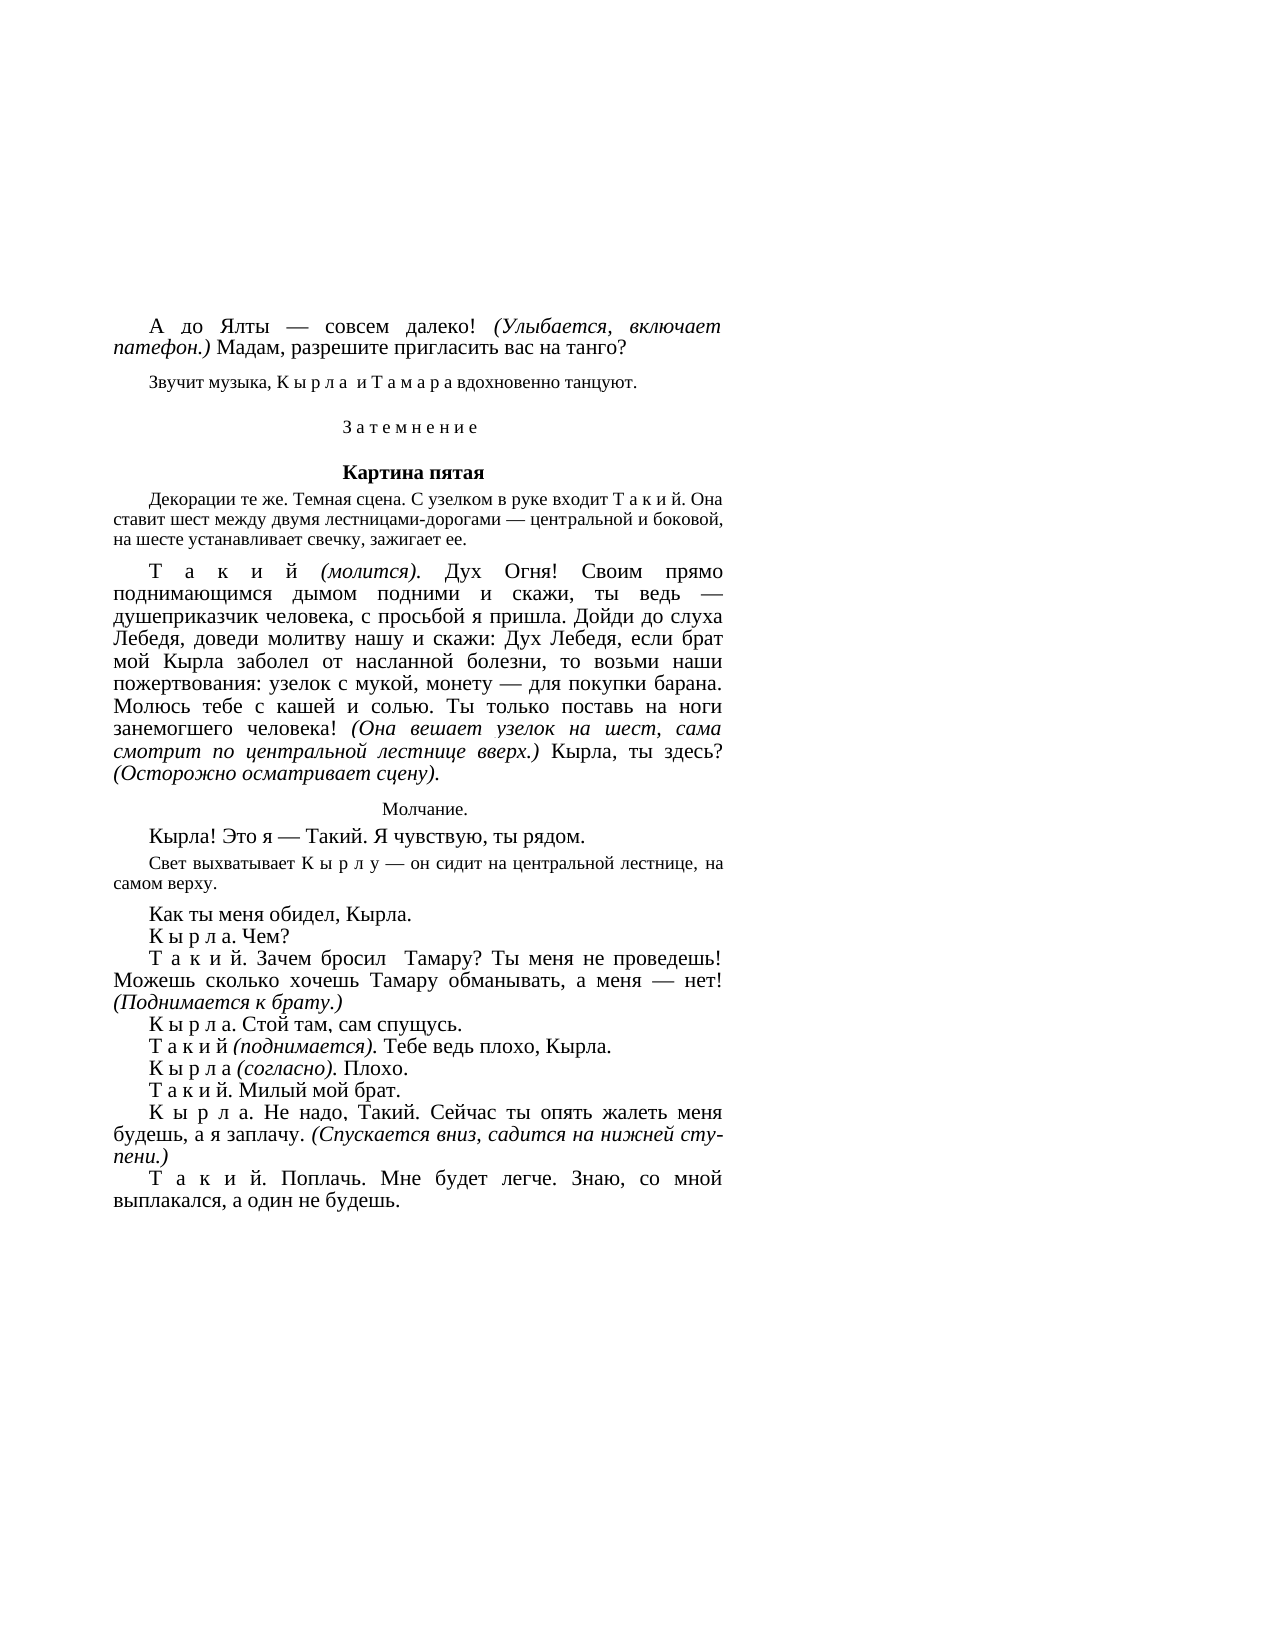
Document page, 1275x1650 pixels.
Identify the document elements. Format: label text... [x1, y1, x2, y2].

text К ы р л а. Стой там, сам спущусь. [113, 1014, 726, 1036]
text Как ты меня обидел, Кырла. [113, 904, 726, 926]
text Т а к и й. Зачем бросил Тамару? Ты меня не проведешь! Можешь сколько хочешь Тамару обманывать, а меня — нет! (Поднимается к брату.) [113, 948, 723, 1014]
text К ы р л а. Не надо, Такий. Сейчас ты опять жалеть меня будешь, а я заплачу. (Спускается вниз, садится на нижней ступени.) [113, 1102, 723, 1168]
text Т а к и й (молится). Дух Огня! Своим прямо поднимающимся дымом подними и скажи, ты ведь — душеприказчик человека, с просьбой я пришла. Дойди до слуха Лебедя, доведи молитву нашу и скажи: Дух Лебедя, если брат мой Кырла заболел от насланной болезни, то возьми наши пожертвования: узелок с мукой, монету — для покупки барана. Молюсь тебе с кашей и солью. Ты только поставь на ноги занемогшего человека! (Она вешает узелок на шест, сама смотрит по центральной лестнице вверх.) Кырла, ты здесь? (Осторожно осматривает сцену). [113, 560, 723, 785]
text Т а к и й. Поплачь. Мне будет легче. Знаю, со мной выплакался, а один не будешь. [113, 1168, 723, 1212]
text А до Ялты — совсем далеко! (Улыбается, включает патефон.) Мадам, разрешите пригласить вас на танго? [113, 316, 723, 359]
text Молчание. [382, 801, 726, 819]
text Картина пятая [342, 463, 726, 484]
text К ы р л а (согласно). Плохо. [113, 1058, 231, 1080]
text Кырла! Это я — Такий. Я чувствую, ты рядом. [113, 826, 726, 848]
text Свет выхватывает К ы р л у — он сидит на центральной лестнице, на самом верху. [113, 853, 723, 893]
text З а т е м н е н и е [342, 418, 726, 437]
text Декорации те же. Темная сцена. С узелком в руке входит Т а к и й. Она ставит шест между двумя лестницами-дорогами — центральной и боковой, на шесте устанавливает свечку, зажигает ее. [113, 490, 723, 550]
text Т а к и й. Милый мой брат. [113, 1080, 726, 1102]
text Т а к и й (поднимается). Тебе ведь плохо, Кырла. [378, 1036, 726, 1058]
text К ы р л а. Чем? [113, 926, 726, 948]
text К ы р л а (согласно). Плохо. [338, 1058, 726, 1080]
text Звучит музыка, К ы р л а и Т а м а р а вдохновенно танцуют. [113, 374, 726, 392]
